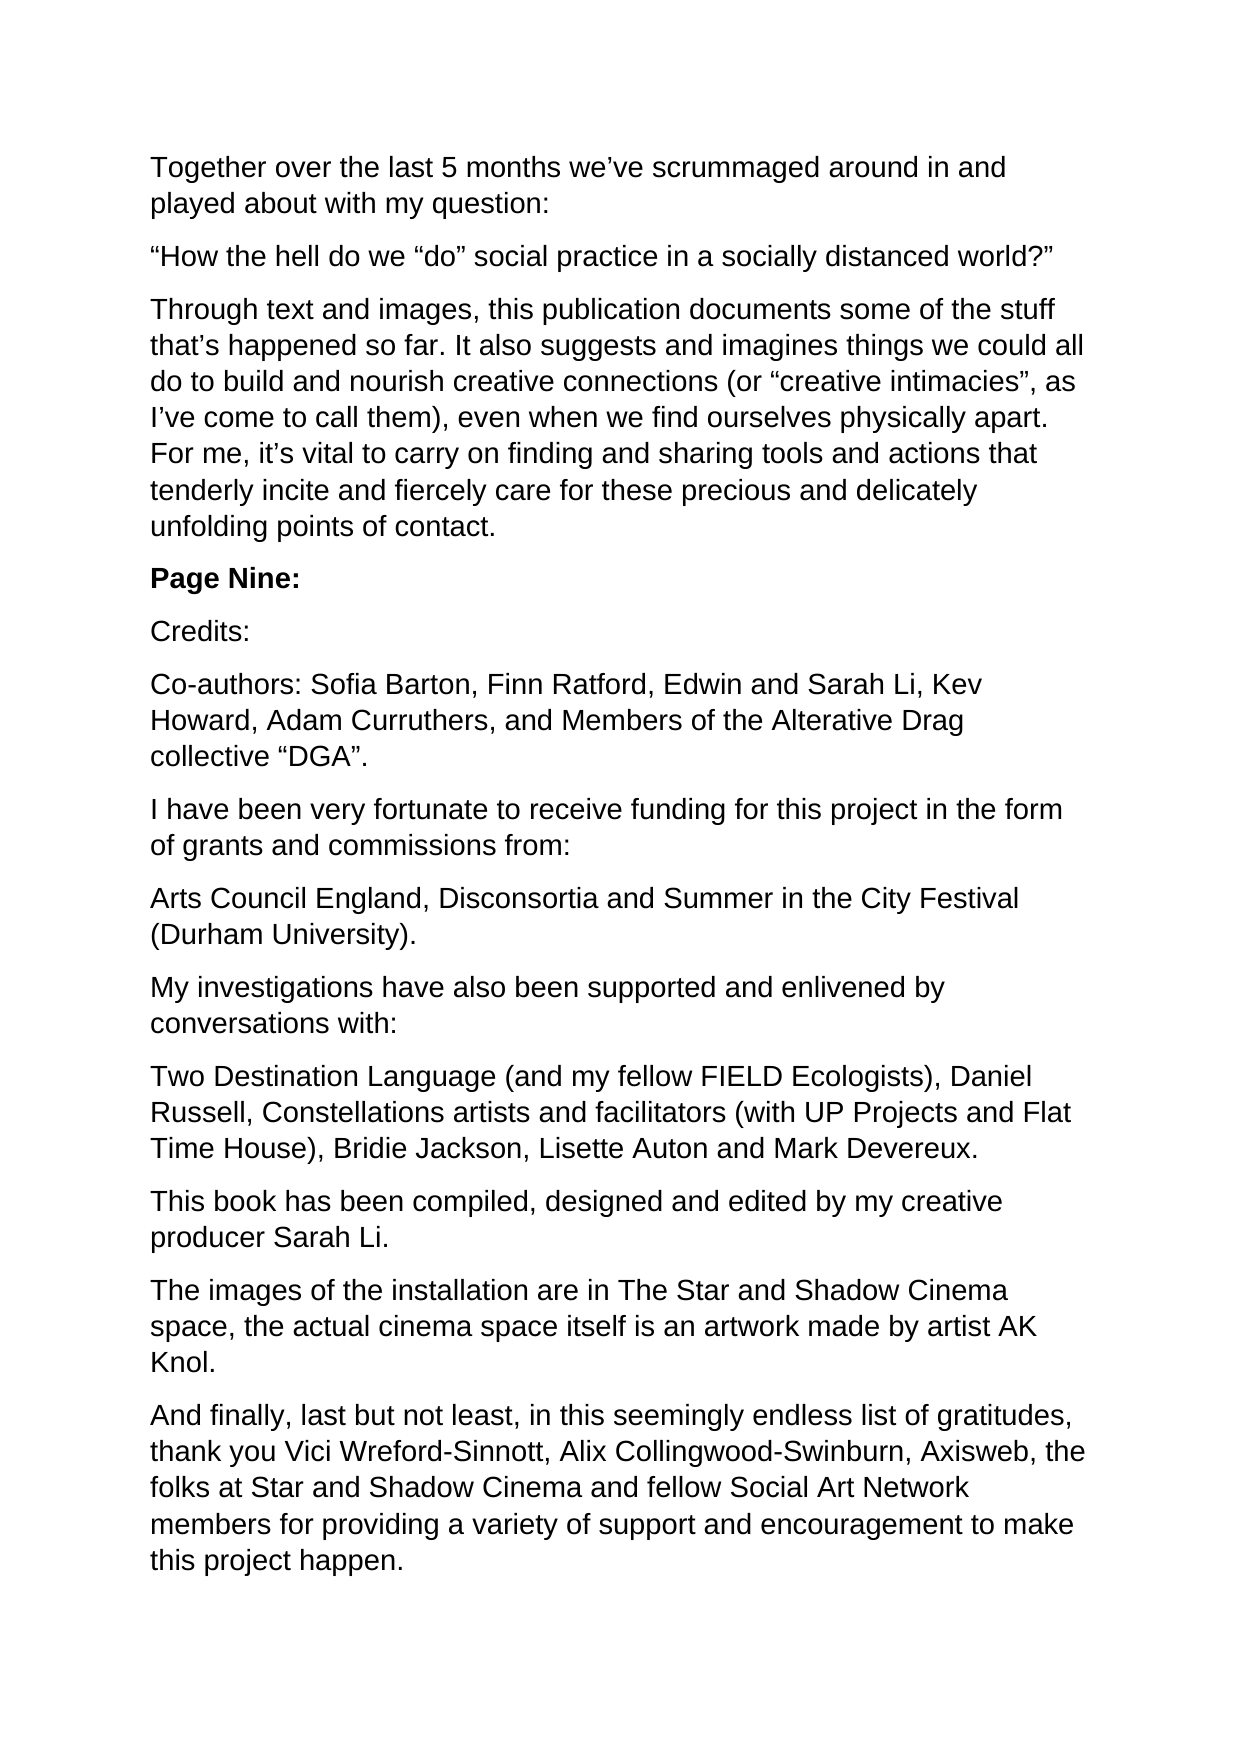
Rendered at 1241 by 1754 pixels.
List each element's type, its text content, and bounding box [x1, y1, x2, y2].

text My investigations have also been supported and enlivened by conversations with: [150, 970, 1090, 1040]
text Two Destination Language (and my fellow FIELD Ecologists), Daniel Russell, Constellations artists and facilitators (with UP Projects and Flat Time House), Bridie Jackson, Lisette Auton and Mark Devereux. [150, 1059, 1090, 1165]
text Arts Council England, Disconsortia and Summer in the City Festival (Durham University). [150, 881, 1090, 951]
text I have been very fortunate to receive funding for this project in the form of grants and commissions from: [150, 792, 1090, 862]
text Credits: [150, 614, 1090, 648]
text This book has been compiled, designed and edited by my creative producer Sarah Li. [150, 1184, 1090, 1254]
text Through text and images, this publication documents some of the stuff that’s happened so far. It also suggests and imagines things we could all do to build and nourish creative connections (or “creative intimacies”, as I’ve come to call them), even when we find ourselves physically apart. For me, it’s vital to carry on finding and sharing tools and actions that tenderly incite and fiercely care for these precious and delicately unfolding points of contact. [150, 292, 1090, 542]
text Page Nine: [150, 561, 1090, 595]
text And finally, last but not least, in this seemingly endless list of gratitudes, thank you Vici Wreford-Sinnott, Alix Collingwood-Swinburn, Axisweb, the folks at Star and Shadow Cinema and fellow Social Art Network members for providing a variety of support and encouragement to make this project happen. [150, 1398, 1090, 1576]
text Co-authors: Sofia Barton, Finn Ratford, Edwin and Sarah Li, Kev Howard, Adam Curruthers, and Members of the Alterative Drag collective “DGA”. [150, 667, 1090, 773]
text The images of the installation are in The Star and Shadow Cinema space, the actual cinema space itself is an artwork made by artist AK Knol. [150, 1273, 1090, 1379]
text Together over the last 5 months we’ve scrummaged around in and played about with my question: [150, 150, 1090, 220]
text “How the hell do we “do” social practice in a socially distanced world?” [150, 239, 1090, 272]
